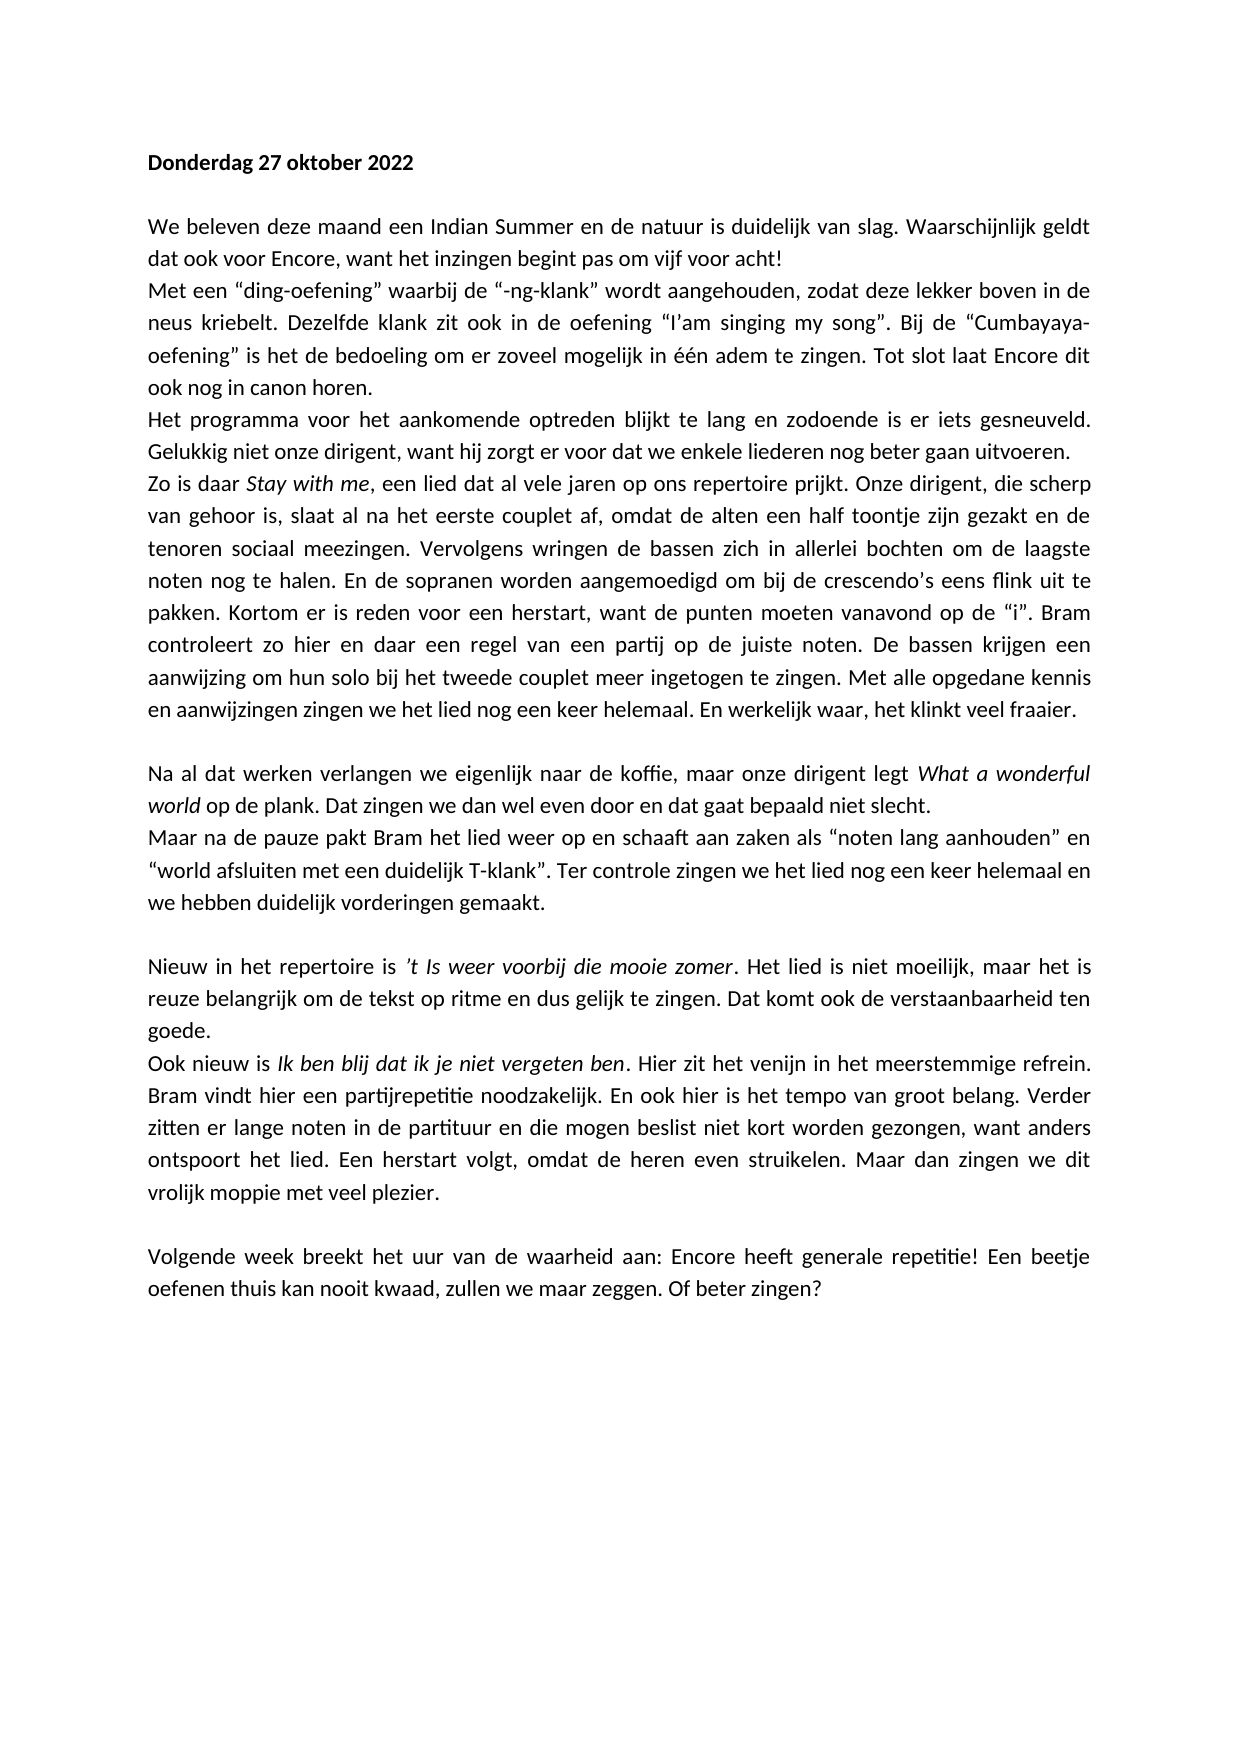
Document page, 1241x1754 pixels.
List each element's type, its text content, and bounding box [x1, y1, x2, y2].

text Na al dat werken verlangen we eigenlijk naar de koffie, maar onze dirigent legt What a wonderful world op de plank. Dat zingen we dan wel even door en dat gaat bepaald niet slecht. [148, 759, 1093, 819]
text Donderdag 27 oktober 2022 [148, 148, 1093, 176]
text Nieuw in het repertoire is ’t Is weer voorbij die mooie zomer. Het lied is niet moeilijk, maar het is reuze belangrijk om de tekst op ritme en dus gelijk te zingen. Dat komt ook de verstaanbaarheid ten goede. [148, 952, 1093, 1045]
text Met een “ding-oefening” waarbij de “-ng-klank” wordt aangehouden, zodat deze lekker boven in de neus kriebelt. Dezelfde klank zit ook in de oefening “I’am singing my song”. Bij de “Cumbayaya-oefening” is het de bedoeling om er zoveel mogelijk in één adem te zingen. Tot slot laat Encore dit ook nog in canon horen. [148, 276, 1093, 401]
text Zo is daar Stay with me, een lied dat al vele jaren op ons repertoire prijkt. Onze dirigent, die scherp van gehoor is, slaat al na het eerste couplet af, omdat de alten een half toontje zijn gezakt en de tenoren sociaal meezingen. Vervolgens wringen de bassen zich in allerlei bochten om de laagste noten nog te halen. En de sopranen worden aangemoedigd om bij de crescendo’s eens flink uit te pakken. Kortom er is reden voor een herstart, want de punten moeten vanavond op de “i”. Bram controleert zo hier en daar een regel van een partij op de juiste noten. De bassen krijgen een aanwijzing om hun solo bij het tweede couplet meer ingetogen te zingen. Met alle opgedane kennis en aanwijzingen zingen we het lied nog een keer helemaal. En werkelijk waar, het klinkt veel fraaier. [148, 469, 1093, 723]
text Het programma voor het aankomende optreden blijkt te lang en zodoende is er iets gesneuveld. Gelukkig niet onze dirigent, want hij zorgt er voor dat we enkele liederen nog beter gaan uitvoeren. [148, 405, 1093, 465]
text Volgende week breekt het uur van de waarheid aan: Encore heeft generale repetitie! Een beetje oefenen thuis kan nooit kwaad, zullen we maar zeggen. Of beter zingen? [148, 1242, 1093, 1302]
text Maar na de pauze pakt Bram het lied weer op en schaaft aan zaken als “noten lang aanhouden” en “world afsluiten met een duidelijk T-klank”. Ter controle zingen we het lied nog een keer helemaal en we hebben duidelijk vorderingen gemaakt. [148, 823, 1093, 916]
text Ook nieuw is Ik ben blij dat ik je niet vergeten ben. Hier zit het venijn in het meerstemmige refrein. Bram vindt hier een partijrepetitie noodzakelijk. En ook hier is het tempo van groot belang. Verder zitten er lange noten in de partituur en die mogen beslist niet kort worden gezongen, want anders ontspoort het lied. Een herstart volgt, omdat de heren even struikelen. Maar dan zingen we dit vrolijk moppie met veel plezier. [148, 1049, 1093, 1206]
text We beleven deze maand een Indian Summer en de natuur is duidelijk van slag. Waarschijnlijk geldt dat ook voor Encore, want het inzingen begint pas om vijf voor acht! [148, 212, 1093, 272]
